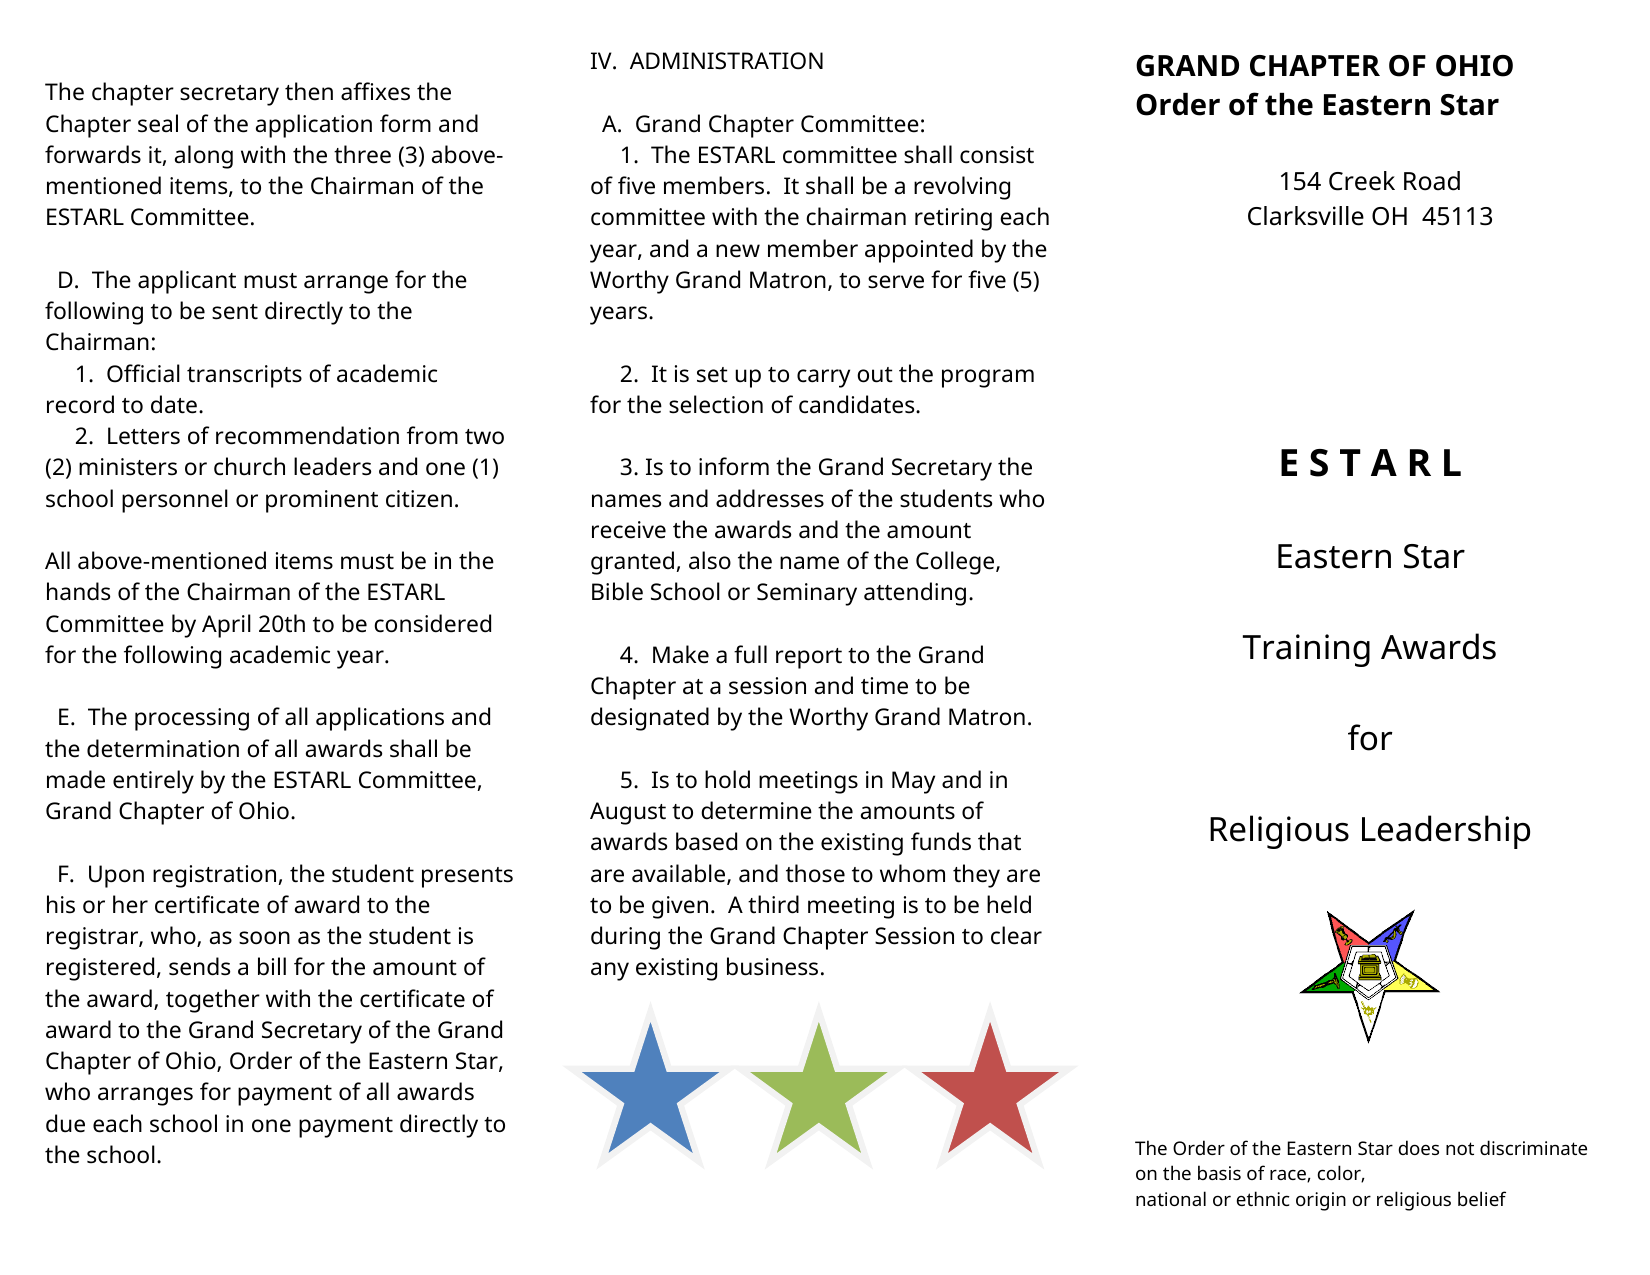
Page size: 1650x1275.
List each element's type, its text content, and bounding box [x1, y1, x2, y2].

text 3. Is to inform the Grand Secretary the names and addresses of the students who receive the awards and the amount granted, also the name of the College, Bible School or Seminary attending. [590, 451, 1060, 607]
text All above-mentioned items must be in the hands of the Chairman of the ESTARL Committee by April 20th to be considered for the following academic year. [45, 545, 515, 670]
text F. Upon registration, the student presents his or her certificate of award to the registrar, who, as soon as the student is registered, sends a bill for the amount of the award, together with the certificate of award to the Grand Secretary of the Grand Chapter of Ohio, Order of the Eastern Star, who arranges for payment of all awards due each school in one payment directly to the school. [45, 857, 515, 1170]
text Order of the Eastern Star [1135, 85, 1605, 124]
text 1. The ESTARL committee shall consist of five members. It shall be a revolving committee with the chairman retiring each year, and a new member appointed by the Worthy Grand Matron, to serve for five (5) years. [590, 139, 1060, 326]
text The Order of the Eastern Star does not discriminate on the basis of race, color, [1135, 1135, 1605, 1186]
text Clarksville OH 45113 [1135, 198, 1605, 232]
text E S T A R L [1135, 437, 1605, 488]
text GRAND CHAPTER OF OHIO [1135, 45, 1605, 85]
text IV. ADMINISTRATION [590, 45, 1060, 76]
text Training Awards [1135, 624, 1605, 669]
text national or ethnic origin or religious belief [1135, 1186, 1605, 1212]
text 5. Is to hold meetings in May and in August to determine the amounts of awards based on the existing funds that are available, and those to whom they are to be given. A third meeting is to be held during the Grand Chapter Session to clear any existing business. [590, 764, 1060, 982]
text 4. Make a full report to the Grand Chapter at a session and time to be designated by the Worthy Grand Matron. [590, 639, 1060, 732]
text 154 Creek Road [1135, 164, 1605, 198]
text Eastern Star [1135, 533, 1605, 578]
text Religious Leadership [1135, 806, 1605, 851]
text 2. It is set up to carry out the program for the selection of candidates. [590, 357, 1060, 420]
text A. Grand Chapter Committee: [590, 107, 1060, 139]
text E. The processing of all applications and the determination of all awards shall be made entirely by the ESTARL Committee, Grand Chapter of Ohio. [45, 701, 515, 826]
text 1. Official transcripts of academic record to date. [45, 357, 515, 420]
text D. The applicant must arrange for the following to be sent directly to the Chairman: [45, 264, 515, 357]
text for [1135, 715, 1605, 760]
text 2. Letters of recommendation from two (2) ministers or church leaders and one (1) school personnel or prominent citizen. [45, 420, 515, 514]
picture [1292, 890, 1448, 1056]
text The chapter secretary then affixes the Chapter seal of the application form and forwards it, along with the three (3) above- mentioned items, to the Chairman of the ESTARL Committee. [45, 76, 515, 232]
